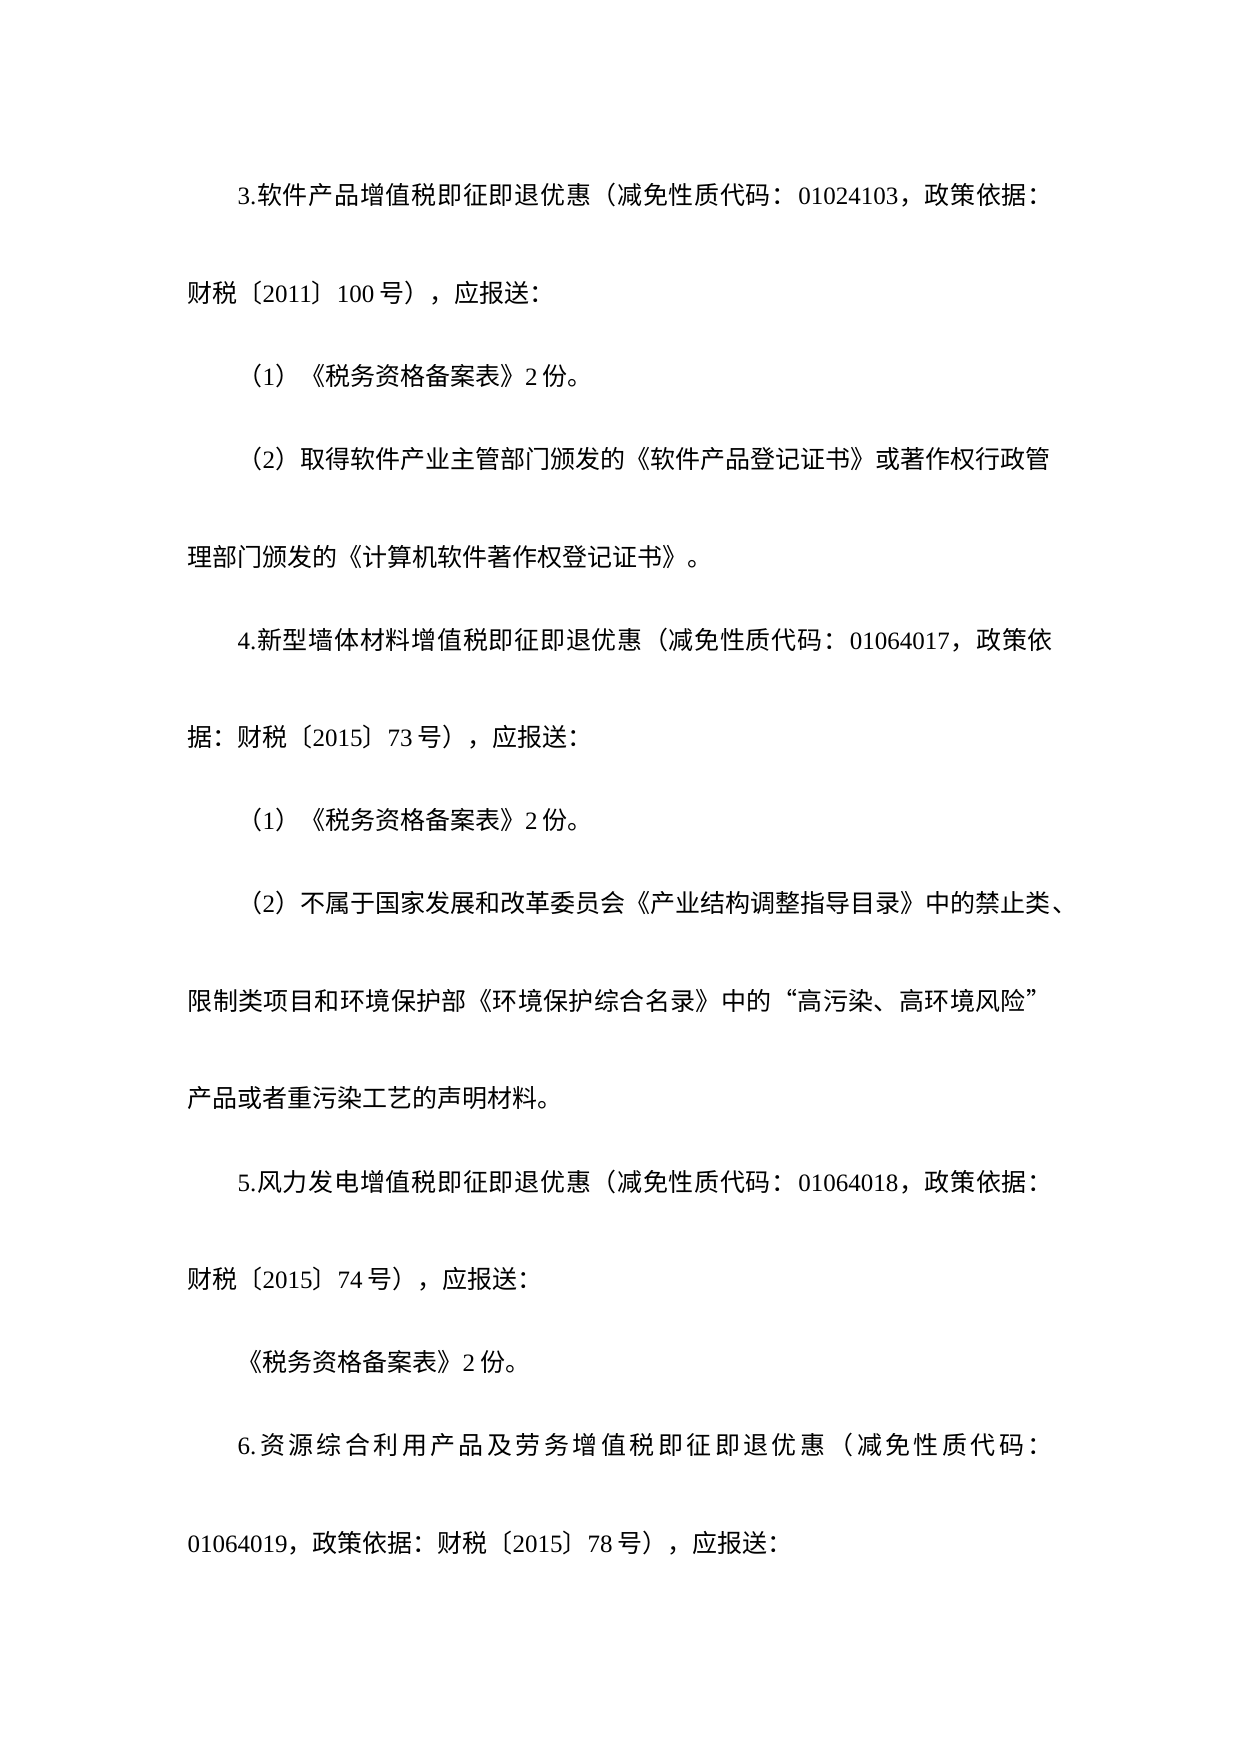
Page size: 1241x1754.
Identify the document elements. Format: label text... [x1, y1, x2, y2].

text 《税务资格备案表》2份。 [187, 1328, 1053, 1393]
text （2）取得软件产业主管部门颁发的《软件产品登记证书》或著作权行政管理部门颁发的《计算机软件著作权登记证书》。 [187, 425, 1053, 588]
text （1）《税务资格备案表》2份。 [187, 786, 1053, 851]
text 4.新型墙体材料增值税即征即退优惠（减免性质代码：01064017，政策依据：财税〔2015〕73号），应报送： [187, 606, 1053, 768]
text （2）不属于国家发展和改革委员会《产业结构调整指导目录》中的禁止类、限制类项目和环境保护部《环境保护综合名录》中的“高污染、高环境风险”产品或者重污染工艺的声明材料。 [187, 869, 1053, 1129]
text 3.软件产品增值税即征即退优惠（减免性质代码：01024103，政策依据：财税〔2011〕100号），应报送： [187, 161, 1053, 324]
text （1）《税务资格备案表》2份。 [187, 342, 1053, 407]
text 6.资源综合利用产品及劳务增值税即征即退优惠（减免性质代码：01064019，政策依据：财税〔2015〕78号），应报送： [187, 1411, 1053, 1574]
text 5.风力发电增值税即征即退优惠（减免性质代码：01064018，政策依据：财税〔2015〕74号），应报送： [187, 1148, 1053, 1310]
